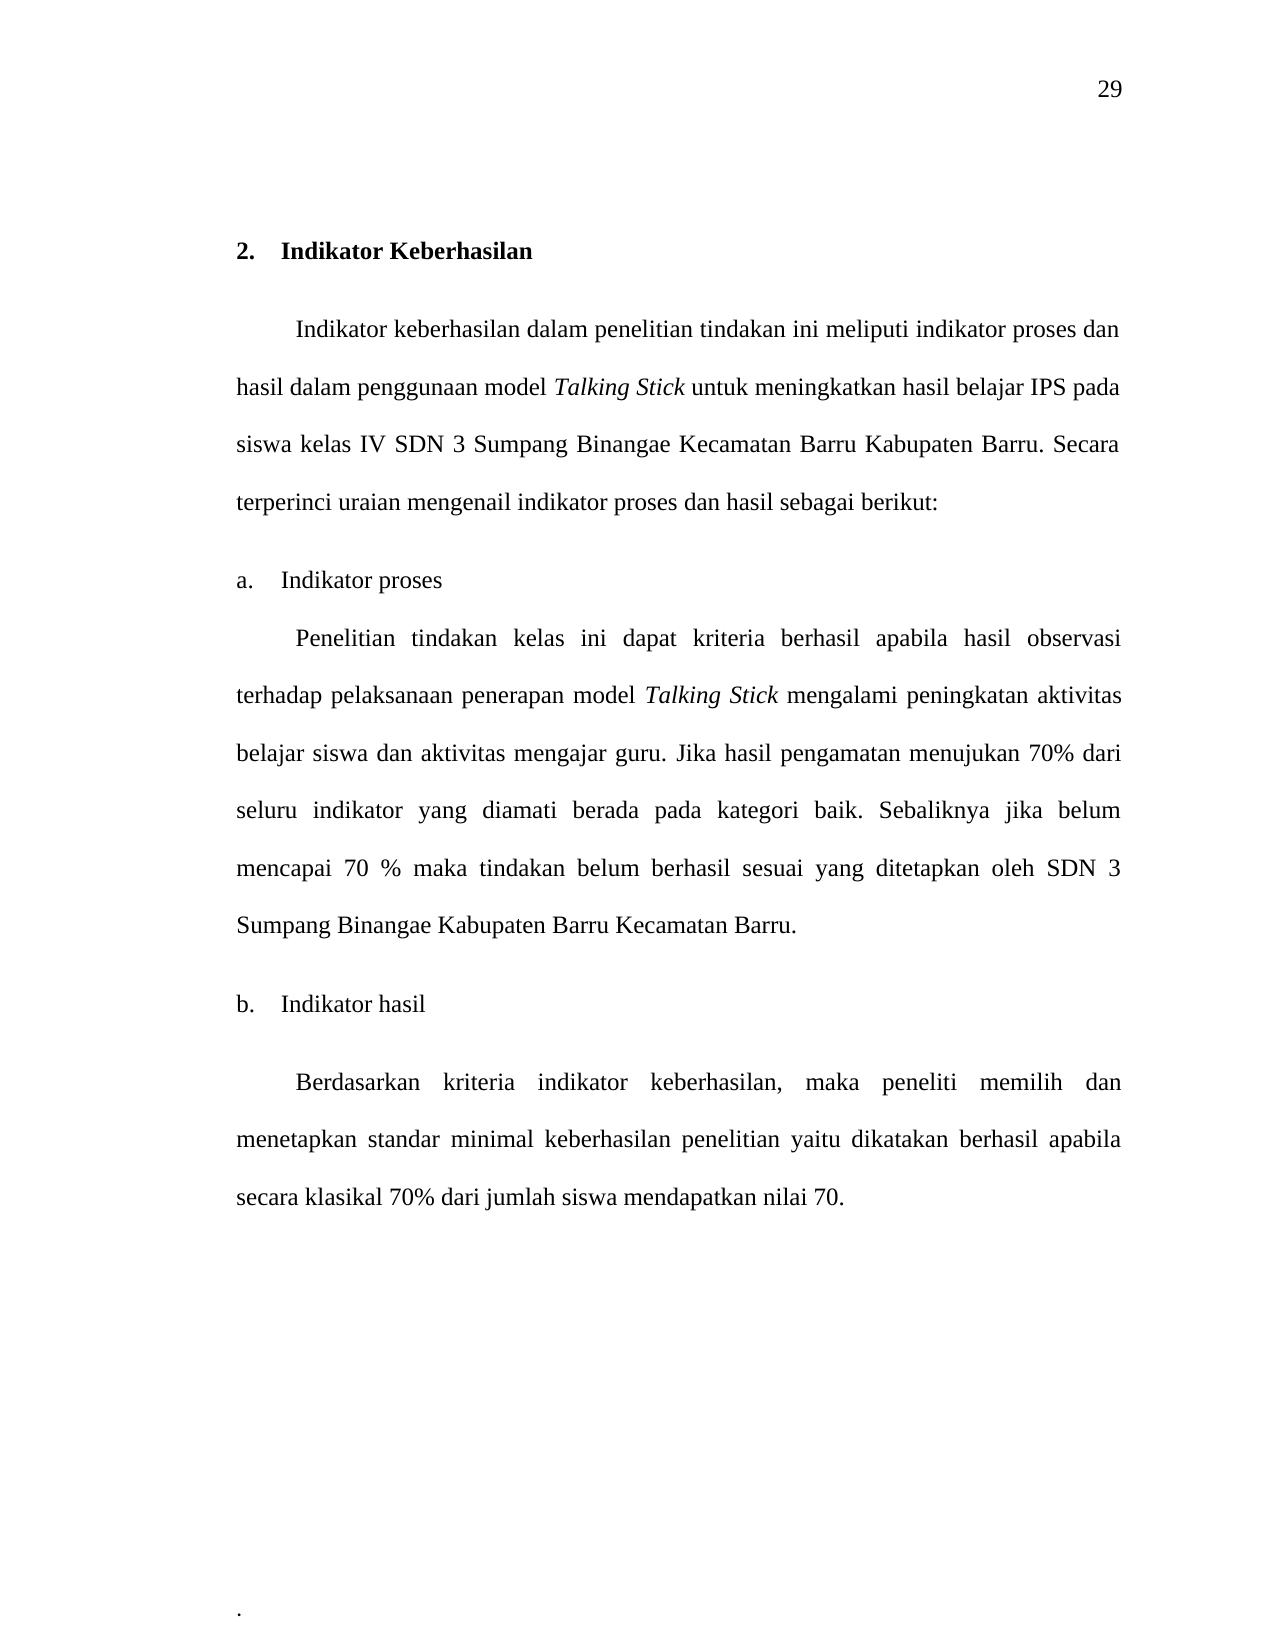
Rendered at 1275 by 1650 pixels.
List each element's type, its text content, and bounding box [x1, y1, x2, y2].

list Indikator Keberhasilan [236, 236, 1122, 265]
text Indikator keberhasilan dalam penelitian tindakan ini meliputi indikator proses dan hasil dalam penggunaan model Talking Stick untuk meningkatkan hasil belajar IPS pada siswa kelas IV SDN 3 Sumpang Binangae Kecamatan Barru Kabupaten Barru. Secara terperinci uraian mengenail indikator proses dan hasil sebagai berikut: [236, 314, 1120, 516]
text Penelitian tindakan kelas ini dapat kriteria berhasil apabila hasil observasi terhadap pelaksanaan penerapan model Talking Stick mengalami peningkatan aktivitas belajar siswa dan aktivitas mengajar guru. Jika hasil pengamatan menujukan 70% dari seluru indikator yang diamati berada pada kategori baik. Sebaliknya jika belum mencapai 70 % maka tindakan belum berhasil sesuai yang ditetapkan oleh SDN 3 Sumpang Binangae Kabupaten Barru Kecamatan Barru. [236, 623, 1122, 939]
list Indikator proses [236, 565, 1120, 594]
text Berdasarkan kriteria indikator keberhasilan, maka peneliti memilih dan menetapkan standar minimal keberhasilan penelitian yaitu dikatakan berhasil apabila secara klasikal 70% dari jumlah siswa mendapatkan nilai 70. [236, 1067, 1122, 1211]
list Indikator hasil [236, 989, 1122, 1017]
